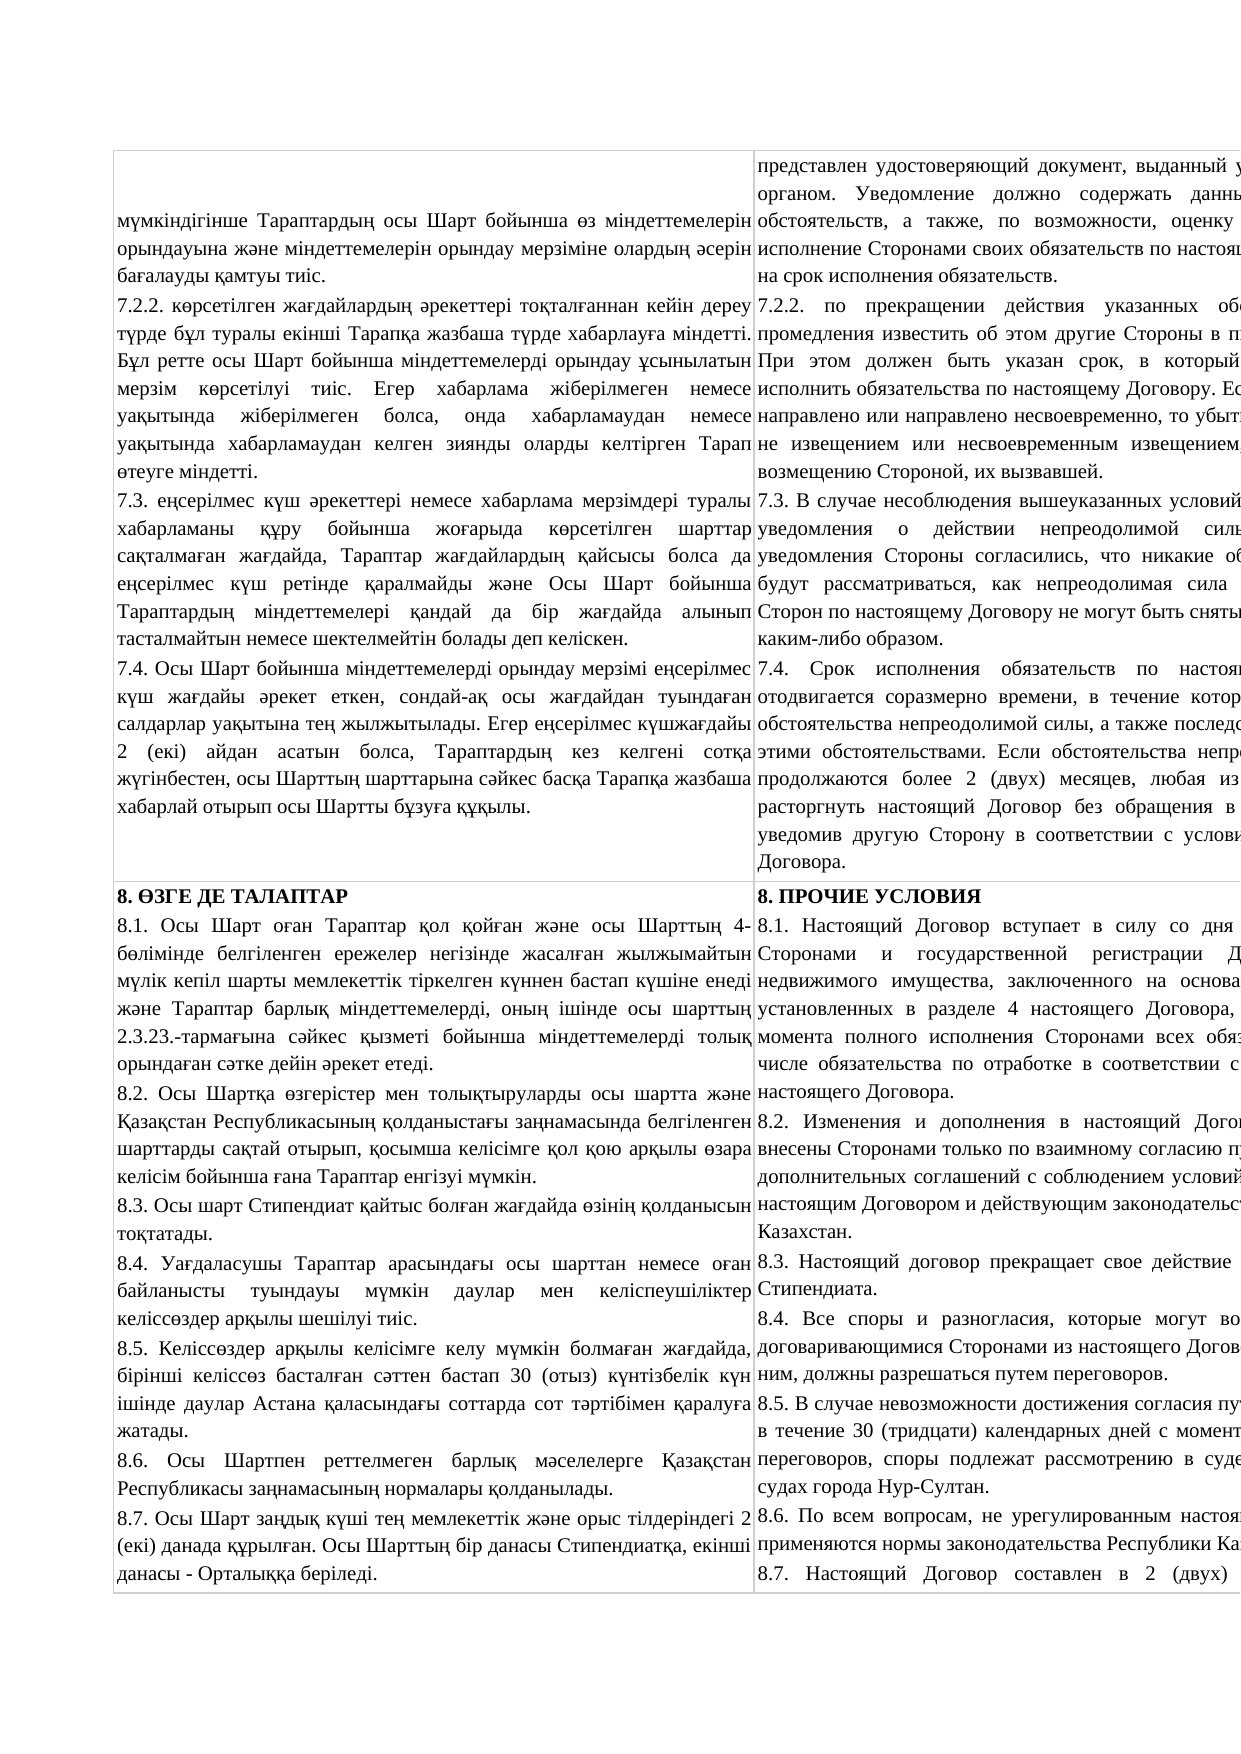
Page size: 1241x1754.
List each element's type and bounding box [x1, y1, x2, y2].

table_cell [114, 882, 753, 1592]
table_cell [114, 151, 753, 881]
table_cell [755, 882, 1240, 1592]
table_cell [755, 151, 1240, 881]
